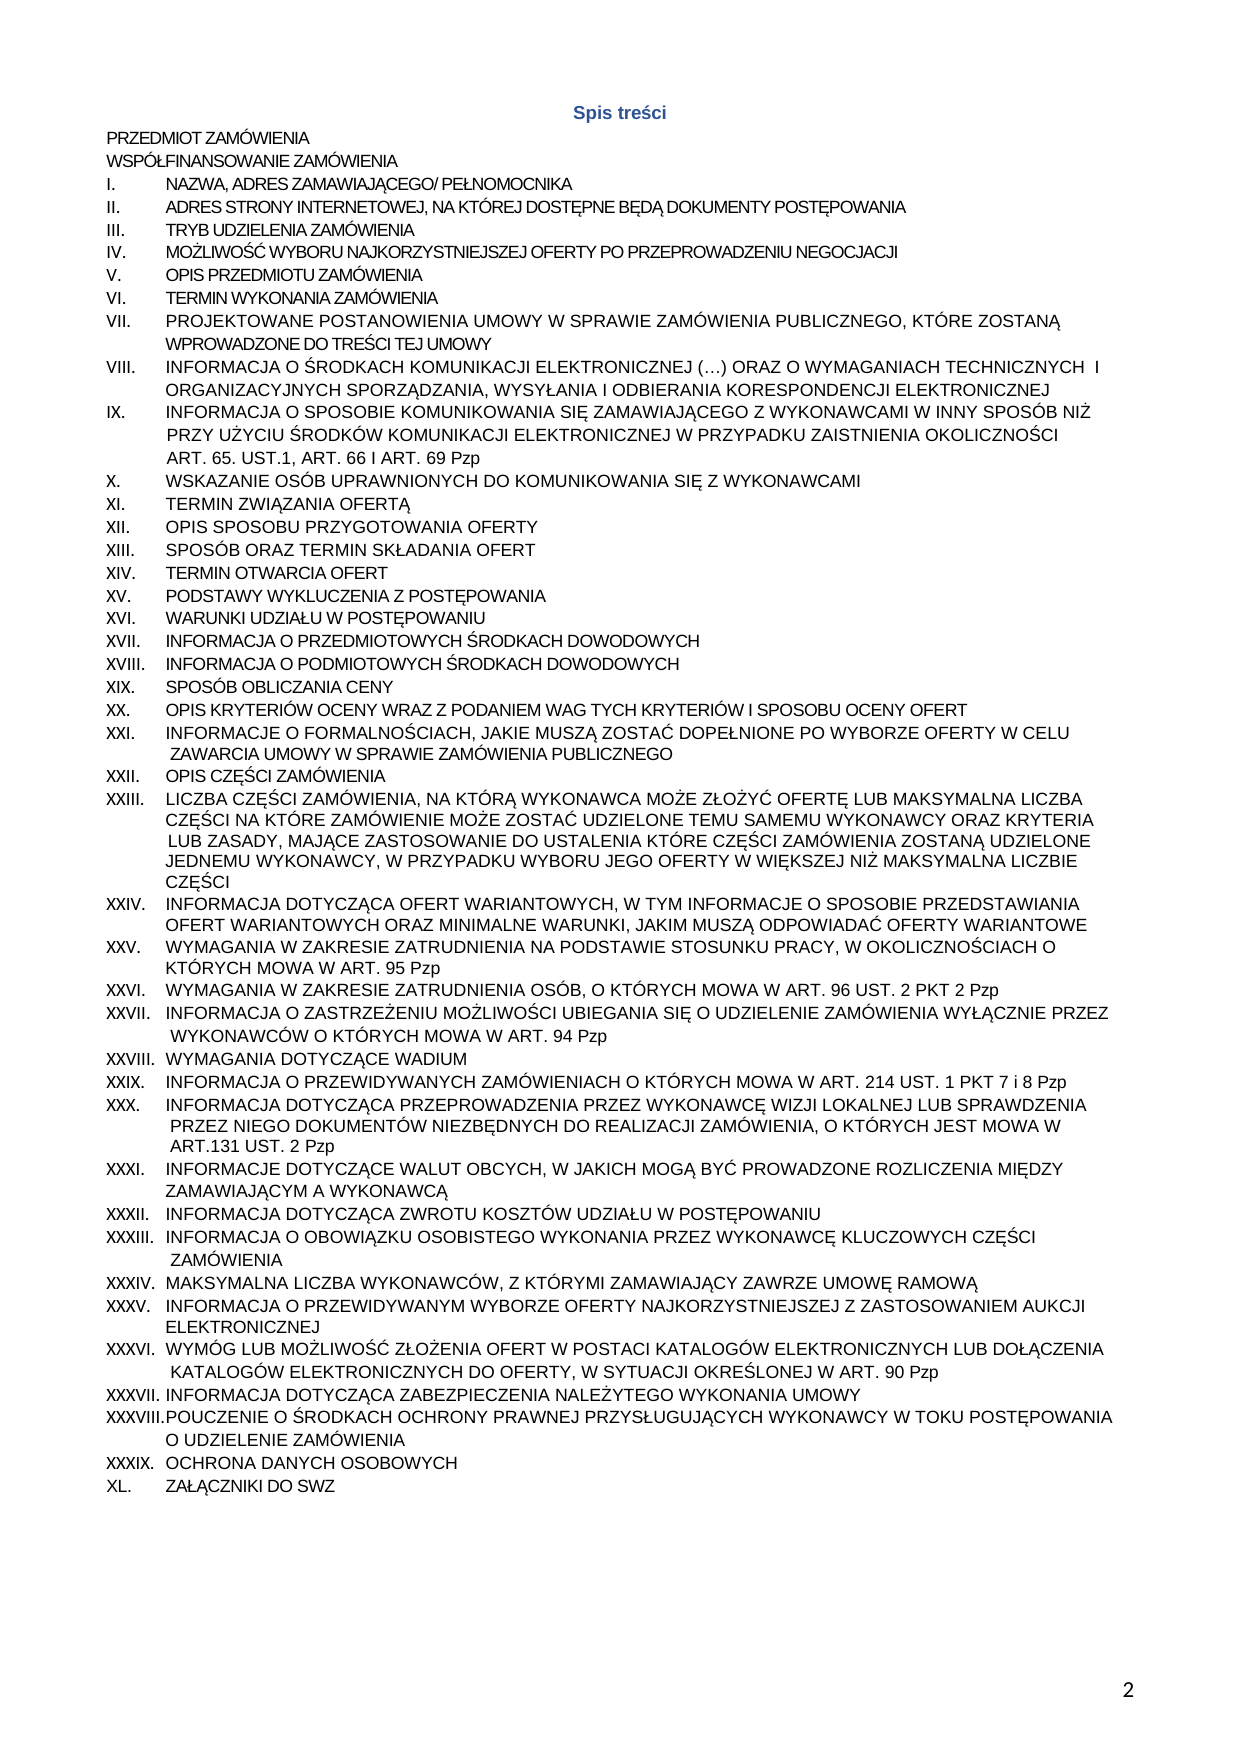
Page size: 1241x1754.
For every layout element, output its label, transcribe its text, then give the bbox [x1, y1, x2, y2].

list TERMIN WYKONANIA ZAMÓWIENIA [106, 286, 1134, 309]
list OPIS PRZEDMIOTU ZAMÓWIENIA [106, 263, 1134, 286]
list POUCZENIE O ŚRODKACH OCHRONY PRAWNEJ PRZYSŁUGUJĄCYCH WYKONAWCY W TOKU POSTĘPOWANIA O UDZIELENIE ZAMÓWIENIA [106, 1406, 1134, 1451]
list INFORMACJA DOTYCZĄCA ZWROTU KOSZTÓW UDZIAŁU W POSTĘPOWANIU [106, 1202, 1134, 1225]
text WPROWADZONE DO TREŚCI TEJ UMOWY [106, 332, 1134, 355]
list INFORMACJA O OBOWIĄZKU OSOBISTEGO WYKONANIA PRZEZ WYKONAWCĘ KLUCZOWYCH CZĘŚCI ZAMÓWIENIA [106, 1225, 1134, 1271]
text PRZEDMIOT ZAMÓWIENIA [106, 126, 1134, 149]
list MOŻLIWOŚĆ WYBORU NAJKORZYSTNIEJSZEJ OFERTY PO PRZEPROWADZENIU NEGOCJACJI [106, 241, 1134, 263]
list WYMAGANIA W ZAKRESIE ZATRUDNIENIA NA PODSTAWIE STOSUNKU PRACY, W OKOLICZNOŚCIACH O KTÓRYCH MOWA W ART. 95 Pzp [106, 935, 1139, 978]
list TRYB UDZIELENIA ZAMÓWIENIA [106, 218, 1134, 241]
list ADRES STRONY INTERNETOWEJ, NA KTÓREJ DOSTĘPNE BĘDĄ DOKUMENTY POSTĘPOWANIA [106, 195, 1134, 218]
list SPOSÓB OBLICZANIA CENY [106, 675, 1134, 698]
text XL. ZAŁĄCZNIKI DO SWZ [106, 1474, 1134, 1497]
list INFORMACJA O PODMIOTOWYCH ŚRODKACH DOWODOWYCH [106, 652, 1134, 675]
list OPIS KRYTERIÓW OCENY WRAZ Z PODANIEM WAG TYCH KRYTERIÓW I SPOSOBU OCENY OFERT [106, 698, 1134, 721]
text WSPÓŁFINANSOWANIE ZAMÓWIENIA [106, 149, 1134, 172]
list WARUNKI UDZIAŁU W POSTĘPOWANIU [106, 607, 1134, 629]
list WYMAGANIA W ZAKRESIE ZATRUDNIENIA OSÓB, O KTÓRYCH MOWA W ART. 96 UST. 2 PKT 2 Pzp [106, 978, 1134, 1001]
list TERMIN ZWIĄZANIA OFERTĄ [106, 492, 1134, 515]
list SPOSÓB ORAZ TERMIN SKŁADANIA OFERT [106, 538, 1134, 561]
list LICZBA CZĘŚCI ZAMÓWIENIA, NA KTÓRĄ WYKONAWCA MOŻE ZŁOŻYĆ OFERTĘ LUB MAKSYMALNA LICZBA CZĘŚCI NA KTÓRE ZAMÓWIENIE MOŻE ZOSTAĆ UDZIELONE TEMU SAMEMU WYKONAWCY ORAZ KRYTERIA LUB ZASADY, MAJĄCE ZASTOSOWANIE DO USTALENIA KTÓRE CZĘŚCI ZAMÓWIENIA ZOSTANĄ UDZIELONE JEDNEMU WYKONAWCY, W PRZYPADKU WYBORU JEGO OFERTY W WIĘKSZEJ NIŻ MAKSYMALNA LICZBIE CZĘŚCI [106, 787, 1139, 892]
list OPIS CZĘŚCI ZAMÓWIENIA [106, 764, 1134, 787]
list INFORMACJA O PRZEDMIOTOWYCH ŚRODKACH DOWODOWYCH [106, 629, 1134, 652]
list PROJEKTOWANE POSTANOWIENIA UMOWY W SPRAWIE ZAMÓWIENIA PUBLICZNEGO, KTÓRE ZOSTANĄ [106, 309, 1134, 332]
list WSKAZANIE OSÓB UPRAWNIONYCH DO KOMUNIKOWANIA SIĘ Z WYKONAWCAMI [106, 469, 1134, 492]
list MAKSYMALNA LICZBA WYKONAWCÓW, Z KTÓRYMI ZAMAWIAJĄCY ZAWRZE UMOWĘ RAMOWĄ [106, 1271, 1134, 1294]
list NAZWA, ADRES ZAMAWIAJĄCEGO/ PEŁNOMOCNIKA [106, 172, 1134, 195]
list TERMIN OTWARCIA OFERT [106, 561, 1134, 584]
list OPIS SPOSOBU PRZYGOTOWANIA OFERTY [106, 515, 1134, 538]
list INFORMACJA DOTYCZĄCA PRZEPROWADZENIA PRZEZ WYKONAWCĘ WIZJI LOKALNEJ LUB SPRAWDZENIA PRZEZ NIEGO DOKUMENTÓW NIEZBĘDNYCH DO REALIZACJI ZAMÓWIENIA, O KTÓRYCH JEST MOWA W ART.131 UST. 2 Pzp [106, 1093, 1139, 1157]
list INFORMACJE DOTYCZĄCE WALUT OBCYCH, W JAKICH MOGĄ BYĆ PROWADZONE ROZLICZENIA MIĘDZY ZAMAWIAJĄCYM A WYKONAWCĄ [106, 1157, 1134, 1202]
list INFORMACJE O FORMALNOŚCIACH, JAKIE MUSZĄ ZOSTAĆ DOPEŁNIONE PO WYBORZE OFERTY W CELU ZAWARCIA UMOWY W SPRAWIE ZAMÓWIENIA PUBLICZNEGO [106, 721, 1139, 764]
list INFORMACJA O PRZEWIDYWANYCH ZAMÓWIENIACH O KTÓRYCH MOWA W ART. 214 UST. 1 PKT 7 i 8 Pzp [106, 1070, 1134, 1093]
list INFORMACJA O SPOSOBIE KOMUNIKOWANIA SIĘ ZAMAWIAJĄCEGO Z WYKONAWCAMI W INNY SPOSÓB NIŻ PRZY UŻYCIU ŚRODKÓW KOMUNIKACJI ELEKTRONICZNEJ W PRZYPADKU ZAISTNIENIA OKOLICZNOŚCI ART. 65. UST.1, ART. 66 I ART. 69 Pzp [106, 401, 1094, 469]
list INFORMACJA DOTYCZĄCA OFERT WARIANTOWYCH, W TYM INFORMACJE O SPOSOBIE PRZEDSTAWIANIA OFERT WARIANTOWYCH ORAZ MINIMALNE WARUNKI, JAKIM MUSZĄ ODPOWIADAĆ OFERTY WARIANTOWE [106, 892, 1139, 935]
list PODSTAWY WYKLUCZENIA Z POSTĘPOWANIA [106, 584, 1134, 607]
list WYMAGANIA DOTYCZĄCE WADIUM [106, 1047, 1134, 1070]
list OCHRONA DANYCH OSOBOWYCH [106, 1451, 1134, 1474]
list INFORMACJA DOTYCZĄCA ZABEZPIECZENIA NALEŻYTEGO WYKONANIA UMOWY [106, 1383, 1134, 1406]
list INFORMACJA O PRZEWIDYWANYM WYBORZE OFERTY NAJKORZYSTNIEJSZEJ Z ZASTOSOWANIEM AUKCJI ELEKTRONICZNEJ [106, 1294, 1139, 1337]
text Spis treści [573, 102, 1134, 124]
list WYMÓG LUB MOŻLIWOŚĆ ZŁOŻENIA OFERT W POSTACI KATALOGÓW ELEKTRONICZNYCH LUB DOŁĄCZENIA KATALOGÓW ELEKTRONICZNYCH DO OFERTY, W SYTUACJI OKREŚLONEJ W ART. 90 Pzp [106, 1337, 1134, 1383]
list INFORMACJA O ŚRODKACH KOMUNIKACJI ELEKTRONICZNEJ (…) ORAZ O WYMAGANIACH TECHNICZNYCH I ORGANIZACYJNYCH SPORZĄDZANIA, WYSYŁANIA I ODBIERANIA KORESPONDENCJI ELEKTRONICZNEJ [106, 355, 1134, 401]
list INFORMACJA O ZASTRZEŻENIU MOŻLIWOŚCI UBIEGANIA SIĘ O UDZIELENIE ZAMÓWIENIA WYŁĄCZNIE PRZEZ WYKONAWCÓW O KTÓRYCH MOWA W ART. 94 Pzp [106, 1001, 1134, 1047]
